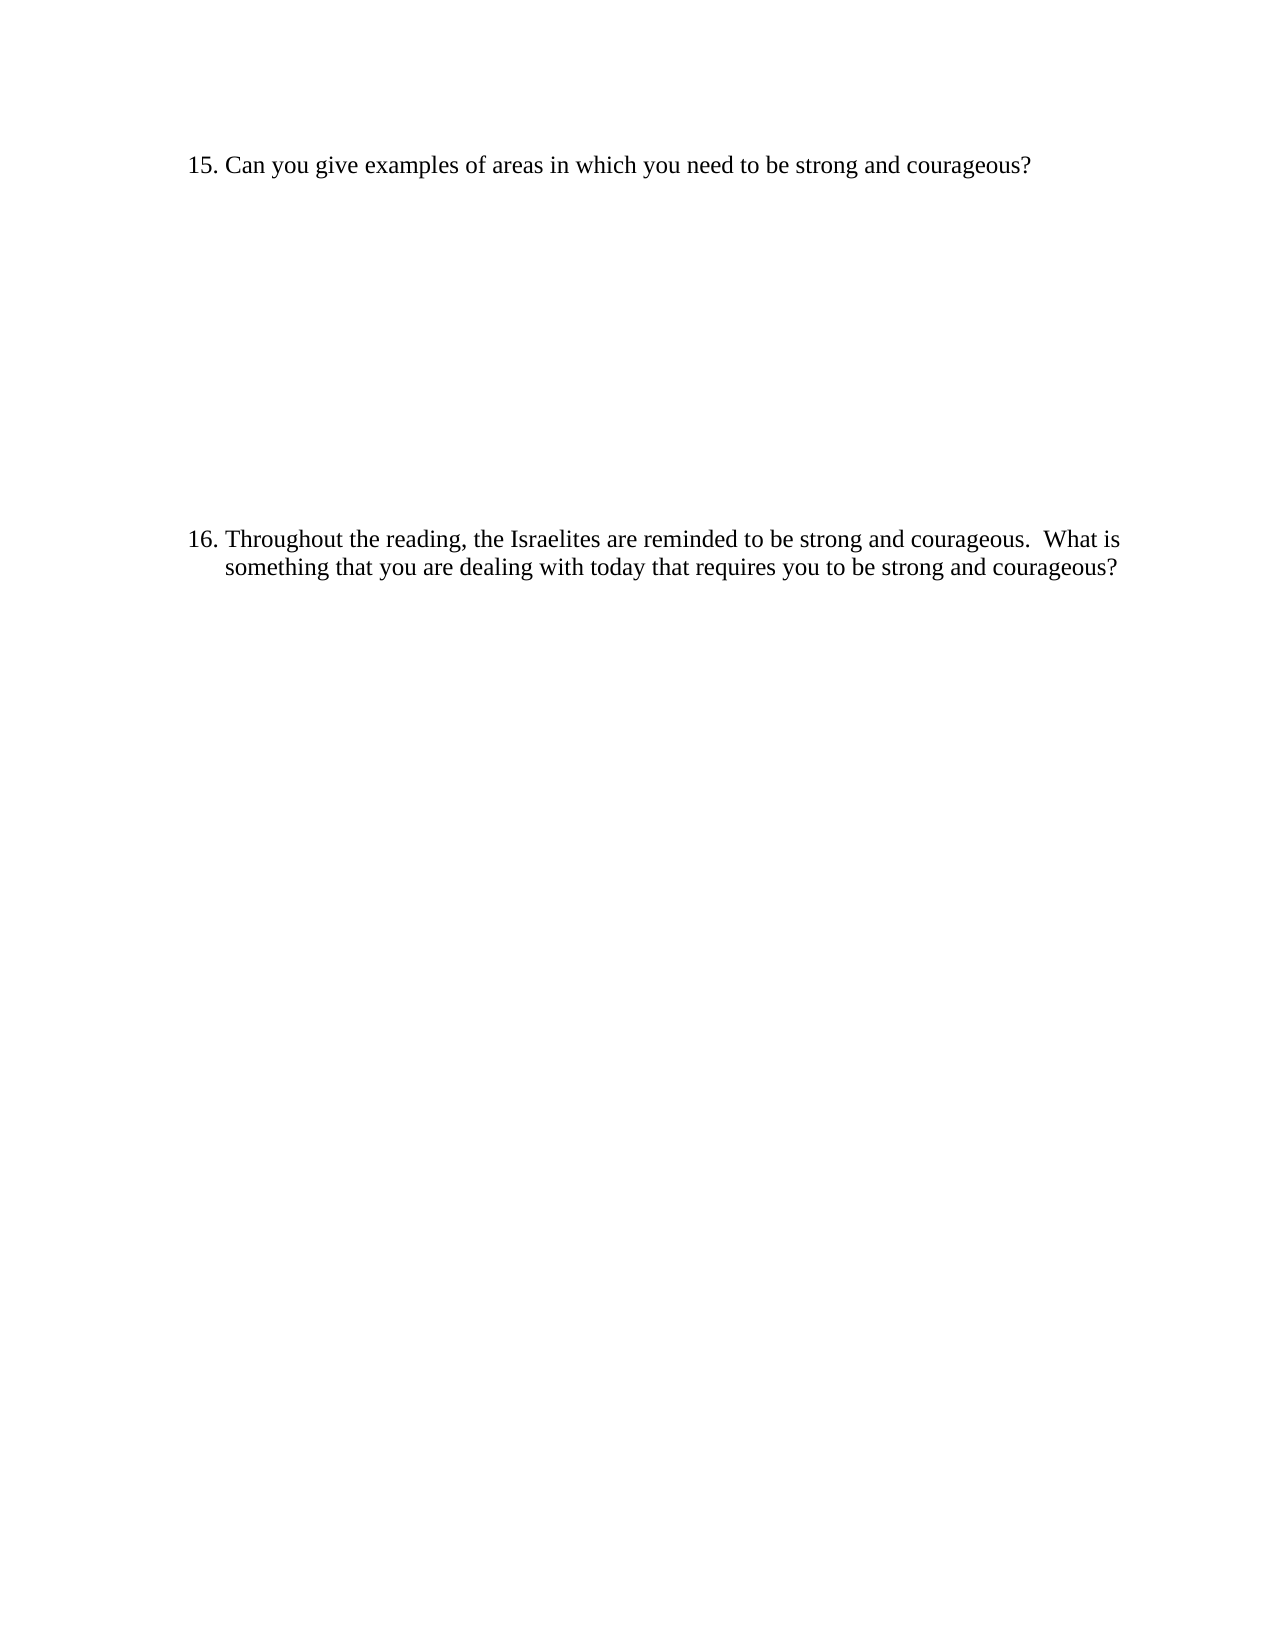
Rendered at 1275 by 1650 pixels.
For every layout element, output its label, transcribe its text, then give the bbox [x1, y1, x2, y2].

list Throughout the reading, the Israelites are reminded to be strong and courageous. What is something that you are dealing with today that requires you to be strong and courageous? [187, 524, 1125, 581]
list Can you give examples of areas in which you need to be strong and courageous? [187, 150, 1125, 179]
